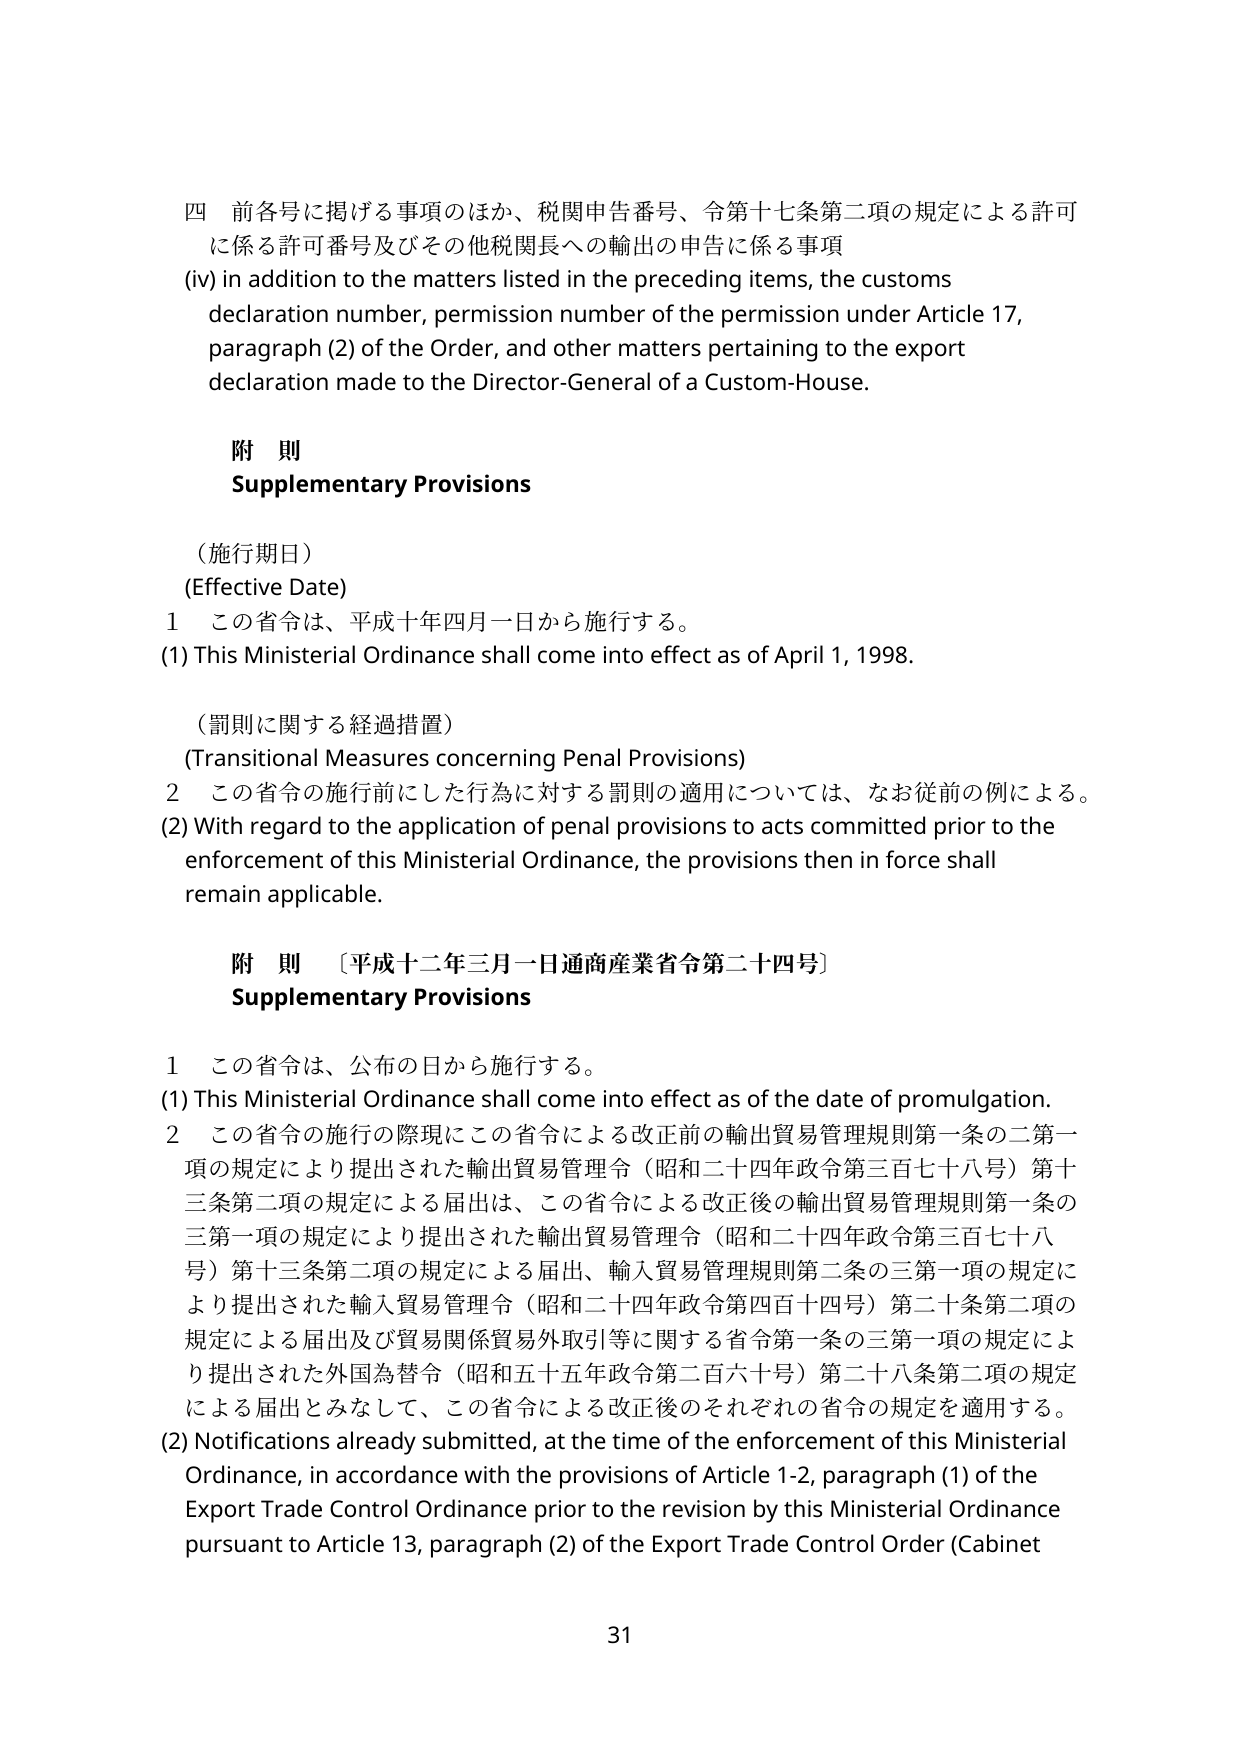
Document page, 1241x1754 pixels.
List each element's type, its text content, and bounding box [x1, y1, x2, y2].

text (Effective Date) [184, 569, 1079, 604]
text (1) This Ministerial Ordinance shall come into effect as of April 1, 1998. [161, 638, 1079, 672]
text ２ この省令の施行の際現にこの省令による改正前の輸出貿易管理規則第一条の二第一項の規定により提出された輸出貿易管理令（昭和二十四年政令第三百七十八号）第十三条第二項の規定による届出は、この省令による改正後の輸出貿易管理規則第一条の三第一項の規定により提出された輸出貿易管理令（昭和二十四年政令第三百七十八号）第十三条第二項の規定による届出、輸入貿易管理規則第二条の三第一項の規定により提出された輸入貿易管理令（昭和二十四年政令第四百十四号）第二十条第二項の規定による届出及び貿易関係貿易外取引等に関する省令第一条の三第一項の規定により提出された外国為替令（昭和五十五年政令第二百六十号）第二十八条第二項の規定による届出とみなして、この省令による改正後のそれぞれの省令の規定を適用する。 [161, 1116, 1079, 1424]
text ２ この省令の施行前にした行為に対する罰則の適用については、なお従前の例による。 [161, 774, 1079, 809]
text (2) With regard to the application of penal provisions to acts committed prior to the enforcement of this Ministerial Ordinance, the provisions then in force shall remain applicable. [161, 809, 1079, 911]
text 附 則 [230, 433, 1079, 467]
text Supplementary Provisions [230, 979, 1079, 1014]
text （罰則に関する経過措置） [184, 706, 1079, 740]
text (Transitional Measures concerning Penal Provisions) [184, 740, 1079, 774]
text Supplementary Provisions [230, 467, 1079, 501]
text 四 前各号に掲げる事項のほか、税関申告番号、令第十七条第二項の規定による許可に係る許可番号及びその他税関長への輸出の申告に係る事項 [184, 194, 1079, 262]
text （施行期日） [184, 535, 1079, 569]
text １ この省令は、公布の日から施行する。 [161, 1048, 1079, 1082]
text (iv) in addition to the matters listed in the preceding items, the customs declaration number, permission number of the permission under Article 17, paragraph (2) of the Order, and other matters pertaining to the export declaration made to the Director-General of a Custom-House. [184, 262, 1079, 399]
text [161, 1424, 1079, 1560]
text (1) This Ministerial Ordinance shall come into effect as of the date of promulgation. [161, 1082, 1079, 1116]
text １ この省令は、平成十年四月一日から施行する。 [161, 604, 1079, 638]
text 附 則 〔平成十二年三月一日通商産業省令第二十四号〕 [230, 945, 1079, 979]
